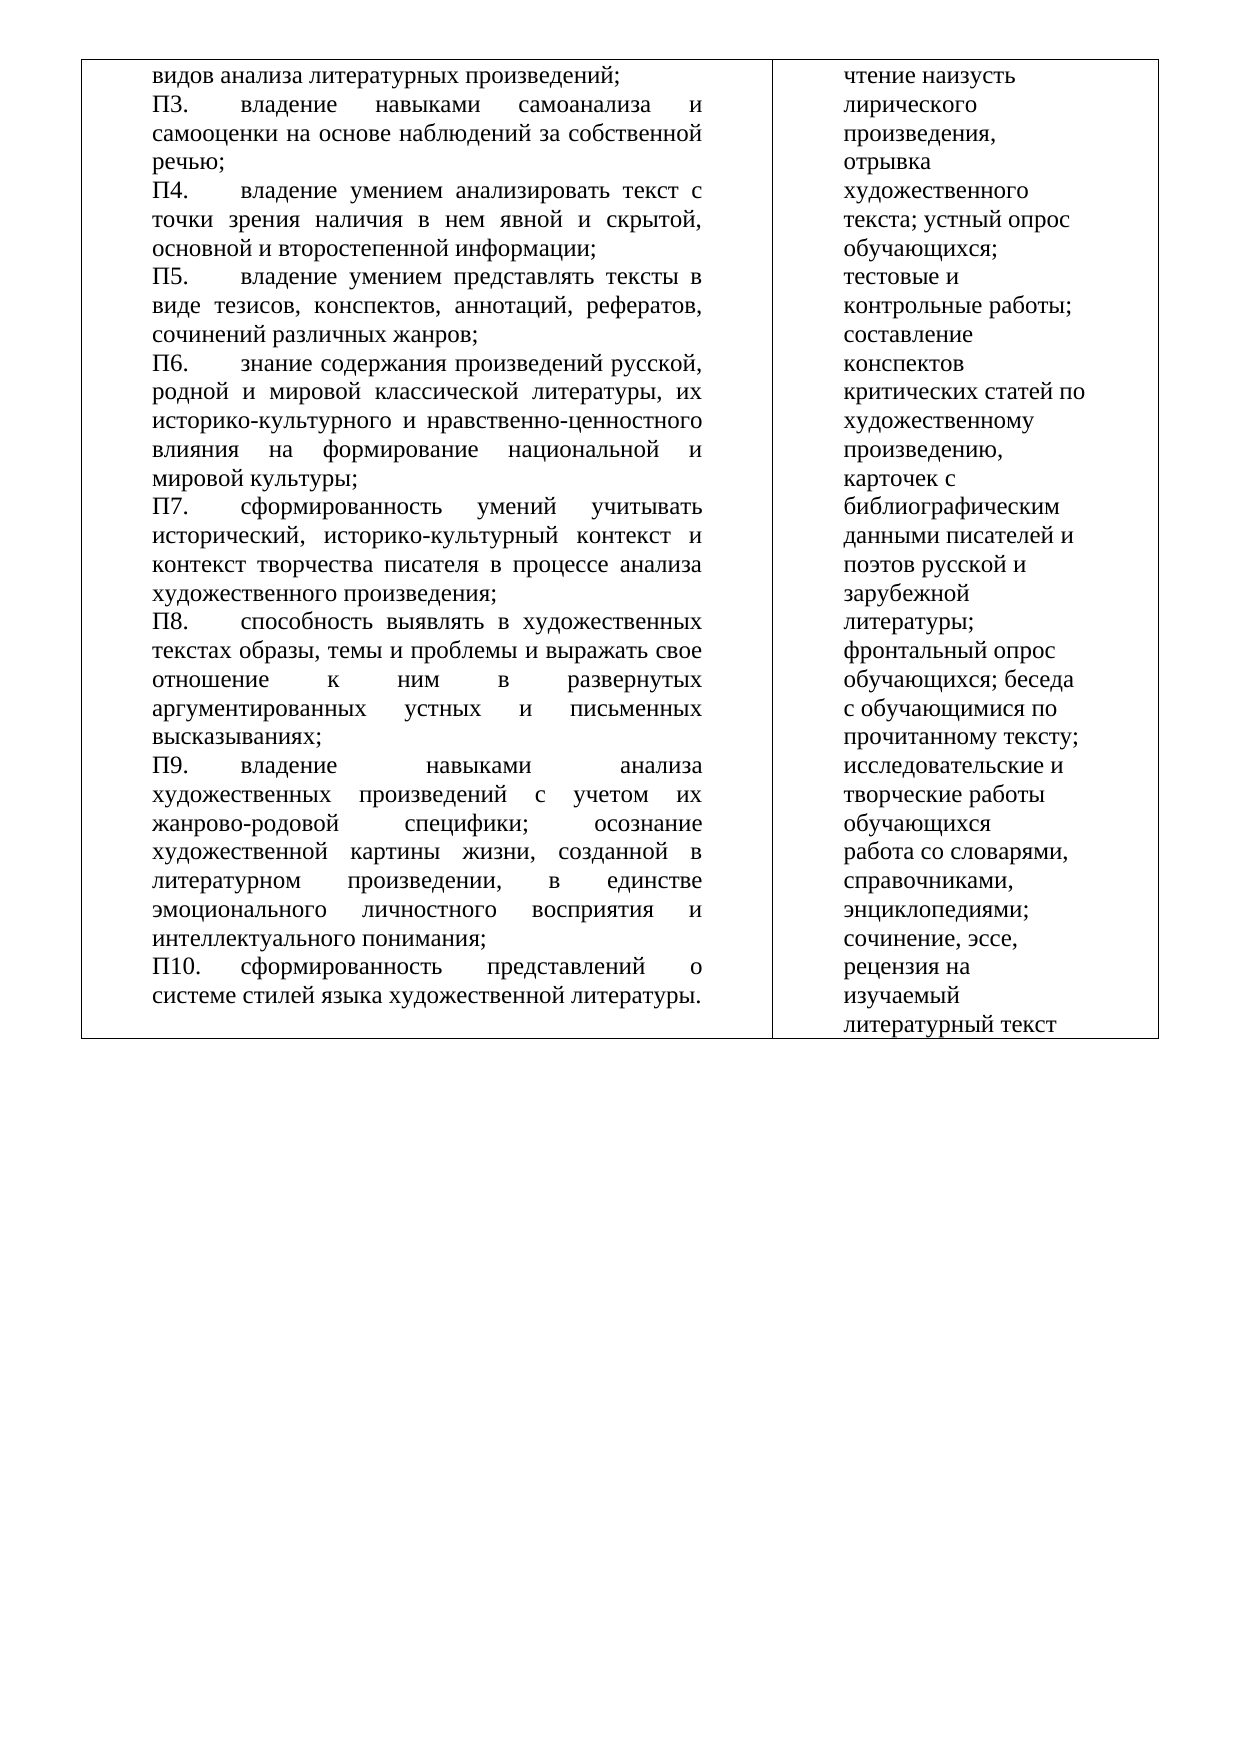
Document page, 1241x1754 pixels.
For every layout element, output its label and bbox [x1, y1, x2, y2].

table_cell [82, 60, 772, 1038]
table_cell [773, 60, 1158, 1038]
